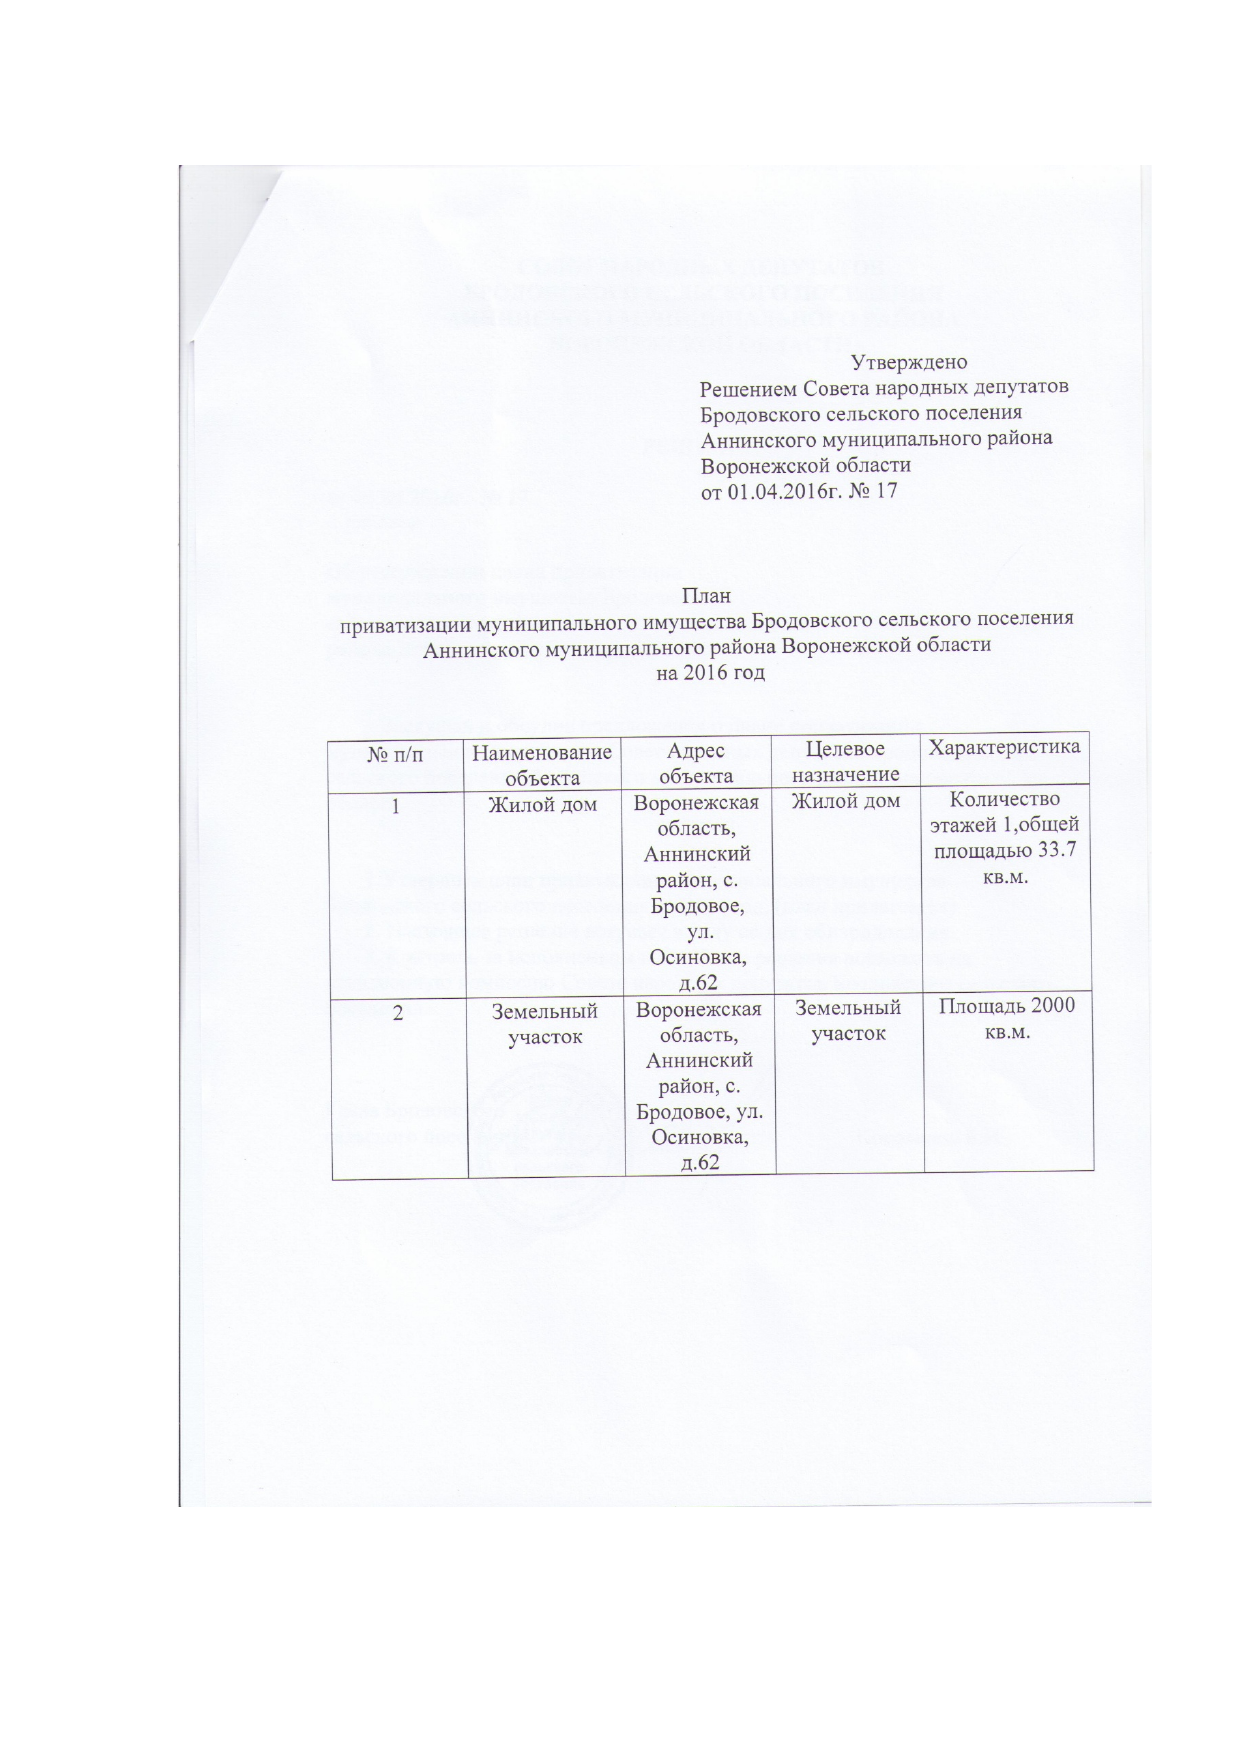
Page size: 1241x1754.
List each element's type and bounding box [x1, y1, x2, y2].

picture [177, 165, 1152, 1507]
